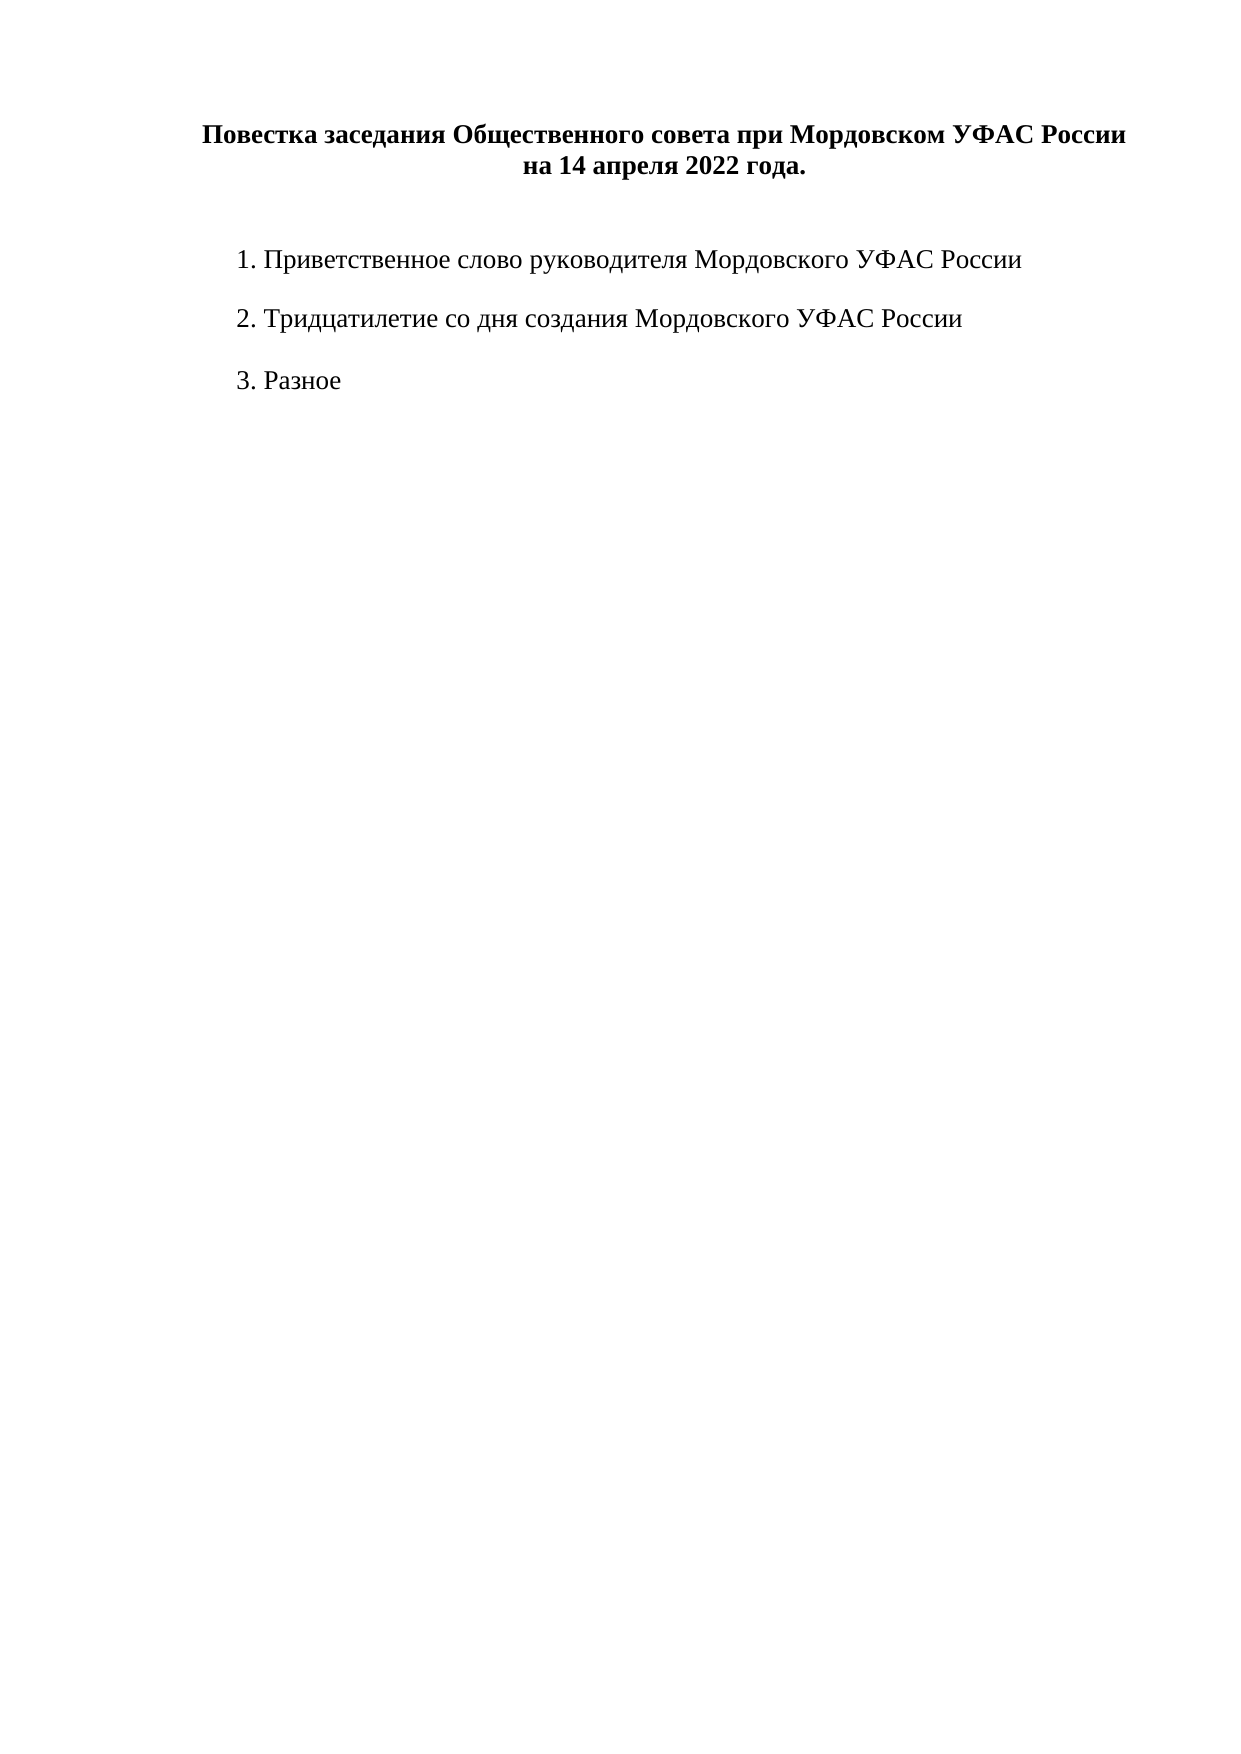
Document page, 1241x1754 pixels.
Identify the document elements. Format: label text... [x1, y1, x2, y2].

text 3. Разное [177, 364, 1152, 395]
text 2. Тридцатилетие со дня создания Мордовского УФАС России [177, 302, 1152, 333]
text Повестка заседания Общественного совета при Мордовском УФАС России [177, 118, 1152, 149]
text 1. Приветственное слово руководителя Мордовского УФАС России [177, 243, 1152, 274]
text на 14 апреля 2022 года. [177, 149, 1152, 180]
